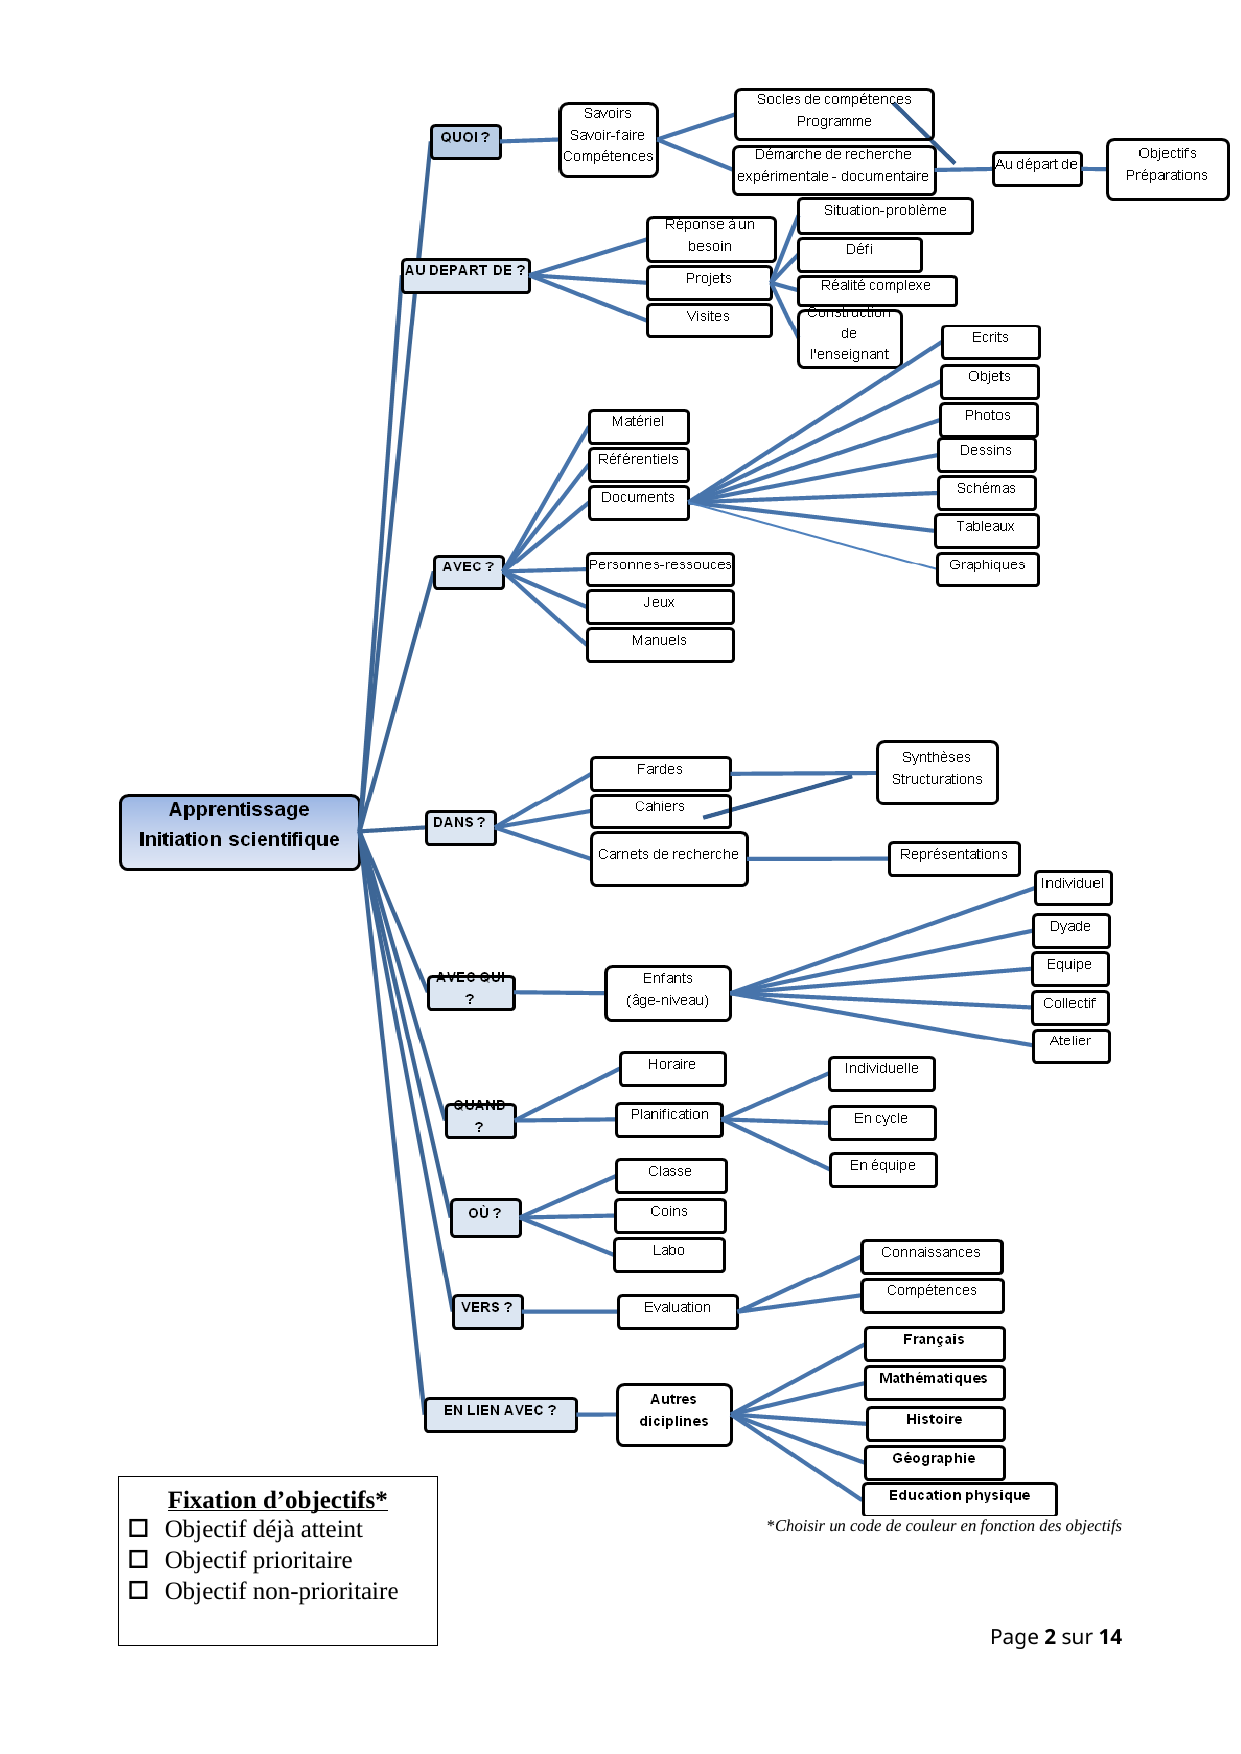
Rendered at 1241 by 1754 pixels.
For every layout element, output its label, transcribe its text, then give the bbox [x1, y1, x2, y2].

text *Choisir un code de couleur en fonction des objectifs [438, 1516, 1122, 1534]
picture [118, 88, 1234, 1516]
